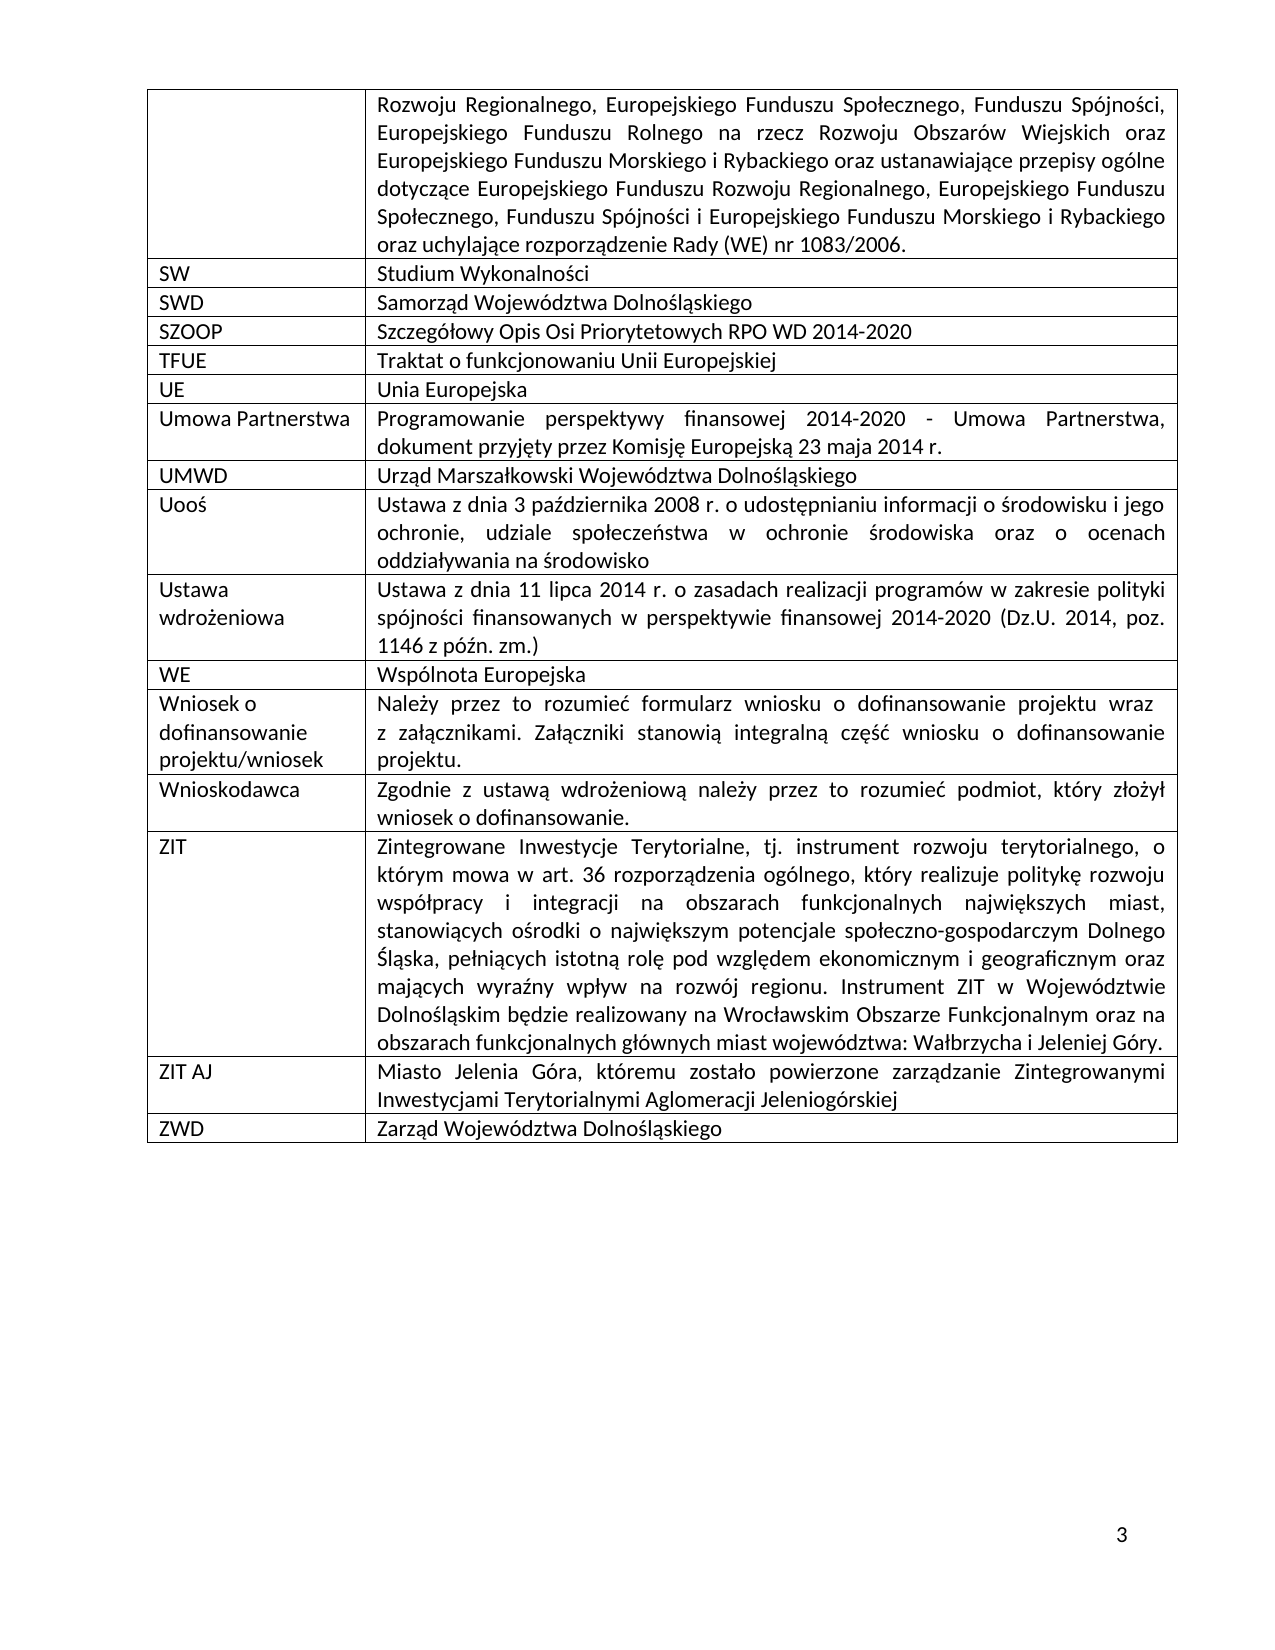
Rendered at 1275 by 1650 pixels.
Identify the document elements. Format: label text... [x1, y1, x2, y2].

table_cell UE [148, 375, 365, 403]
table_cell Ustawa wdrożeniowa [148, 575, 365, 659]
table_cell Uooś [148, 490, 365, 574]
table_cell ZIT [148, 832, 365, 1056]
table_cell Unia Europejska [366, 375, 1177, 403]
table_cell Szczegółowy Opis Osi Priorytetowych RPO WD 2014-2020 [366, 317, 1177, 345]
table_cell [366, 90, 1177, 258]
table_cell SW [148, 259, 365, 287]
table_cell Należy przez to rozumieć formularz wniosku o dofinansowanie projektu wraz z załącznikami. Załączniki stanowią integralną część wniosku o dofinansowanie projektu. [366, 690, 1177, 774]
table_cell Ustawa z dnia 3 października 2008 r. o udostępnianiu informacji o środowisku i jego ochronie, udziale społeczeństwa w ochronie środowiska oraz o ocenach oddziaływania na środowisko [366, 490, 1177, 574]
table_cell SWD [148, 288, 365, 316]
table_cell Miasto Jelenia Góra, któremu zostało powierzone zarządzanie Zintegrowanymi Inwestycjami Terytorialnymi Aglomeracji Jeleniogórskiej [366, 1057, 1177, 1113]
table_cell ZIT AJ [148, 1057, 365, 1113]
table_cell Samorząd Województwa Dolnośląskiego [366, 288, 1177, 316]
table_cell Studium Wykonalności [366, 259, 1177, 287]
table_cell ZWD [148, 1114, 365, 1142]
table_cell UMWD [148, 461, 365, 489]
table_cell TFUE [148, 346, 365, 374]
table_cell Zgodnie z ustawą wdrożeniową należy przez to rozumieć podmiot, który złożył wniosek o dofinansowanie. [366, 775, 1177, 831]
table_cell Wspólnota Europejska [366, 661, 1177, 688]
table_cell Umowa Partnerstwa [148, 404, 365, 460]
table_cell WE [148, 661, 365, 688]
table_cell Programowanie perspektywy finansowej 2014-2020 - Umowa Partnerstwa, dokument przyjęty przez Komisję Europejską 23 maja 2014 r. [366, 404, 1177, 460]
table_cell SZOOP [148, 317, 365, 345]
table_cell Zintegrowane Inwestycje Terytorialne, tj. instrument rozwoju terytorialnego, o którym mowa w art. 36 rozporządzenia ogólnego, który realizuje politykę rozwoju współpracy i integracji na obszarach funkcjonalnych największych miast, stanowiących ośrodki o największym potencjale społeczno-gospodarczym Dolnego Śląska, pełniących istotną rolę pod względem ekonomicznym i geograficznym oraz mających wyraźny wpływ na rozwój regionu. Instrument ZIT w Województwie Dolnośląskim będzie realizowany na Wrocławskim Obszarze Funkcjonalnym oraz na obszarach funkcjonalnych głównych miast województwa: Wałbrzycha i Jeleniej Góry. [366, 832, 1177, 1056]
table_cell Urząd Marszałkowski Województwa Dolnośląskiego [366, 461, 1177, 489]
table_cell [148, 90, 365, 258]
table_cell Wnioskodawca [148, 775, 365, 831]
table_cell Wniosek o dofinansowanie projektu/wniosek [148, 690, 365, 774]
table_cell Traktat o funkcjonowaniu Unii Europejskiej [366, 346, 1177, 374]
table_cell Ustawa z dnia 11 lipca 2014 r. o zasadach realizacji programów w zakresie polityki spójności finansowanych w perspektywie finansowej 2014-2020 (Dz.U. 2014, poz. 1146 z późn. zm.) [366, 575, 1177, 659]
table_cell Zarząd Województwa Dolnośląskiego [366, 1114, 1177, 1142]
